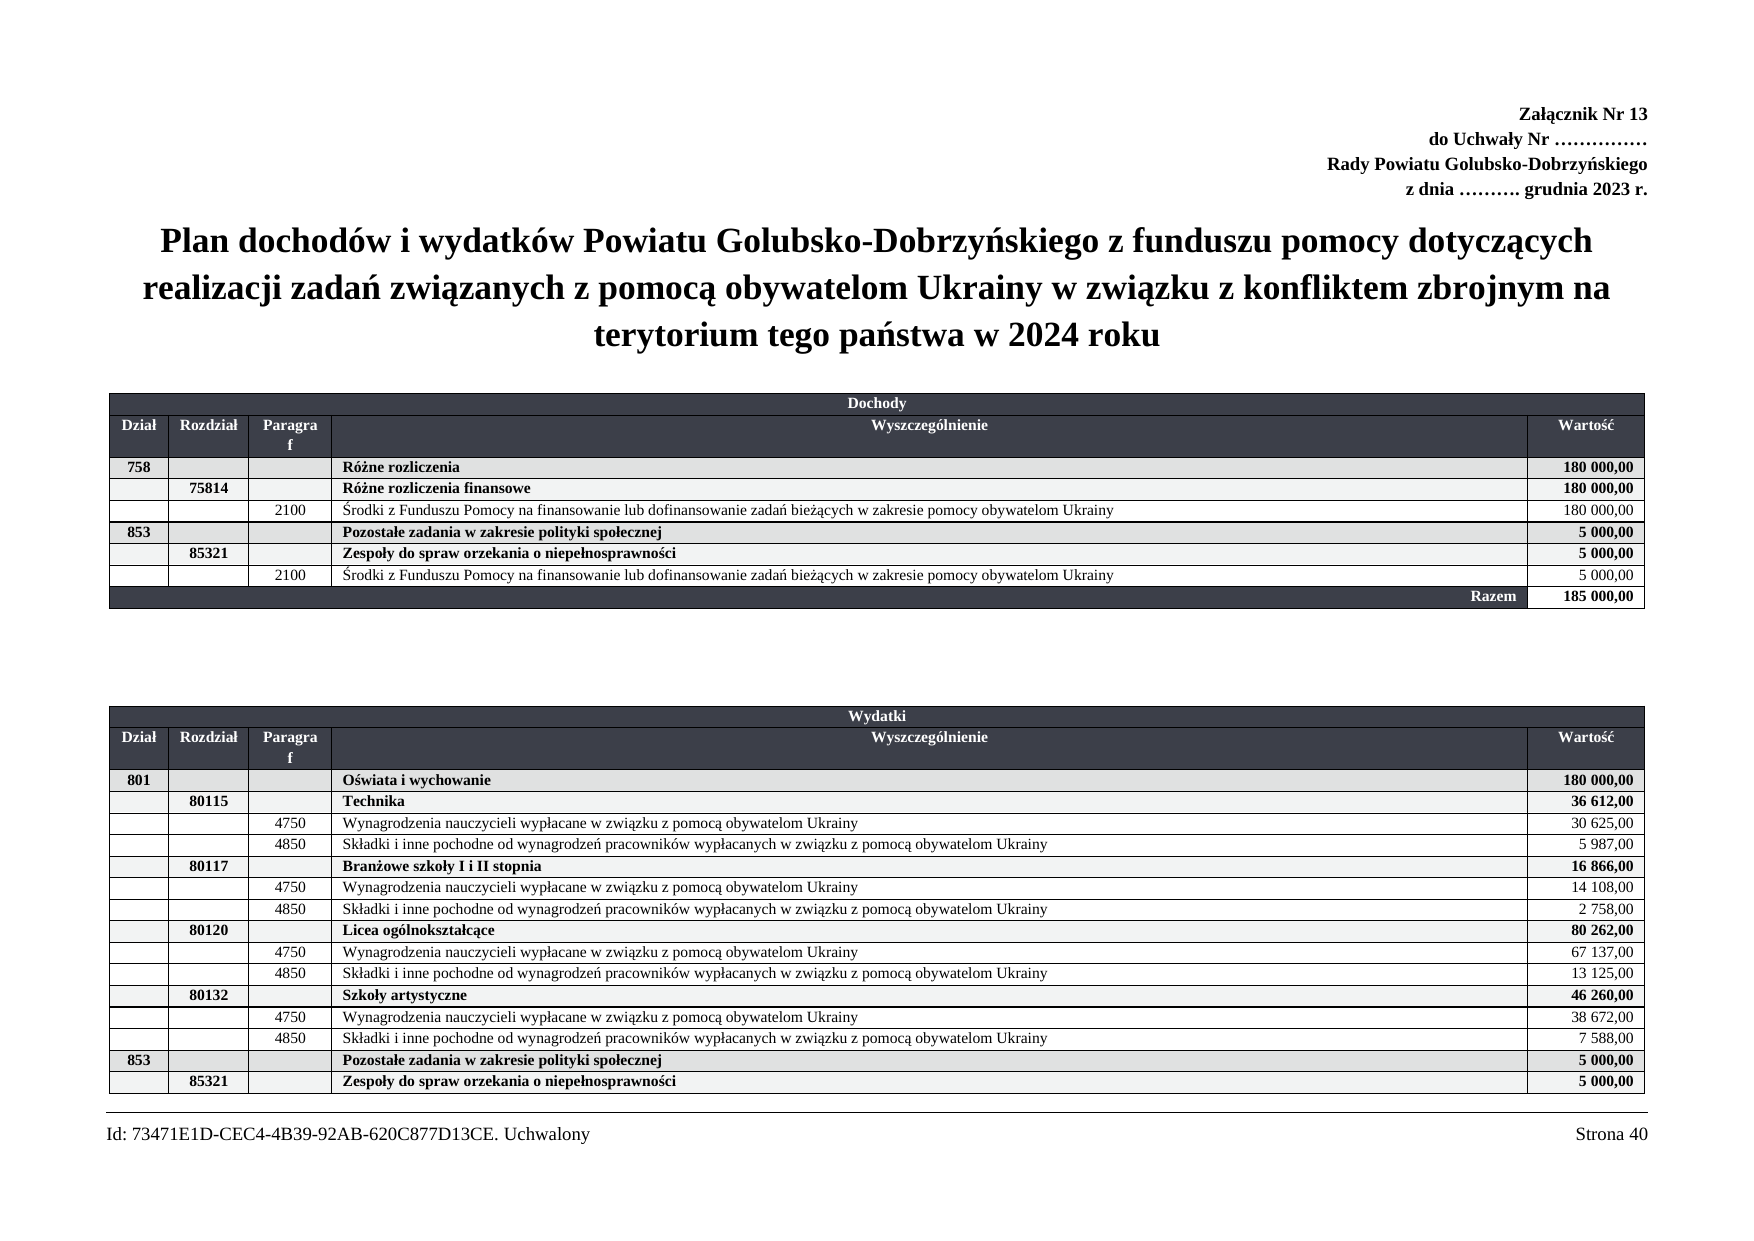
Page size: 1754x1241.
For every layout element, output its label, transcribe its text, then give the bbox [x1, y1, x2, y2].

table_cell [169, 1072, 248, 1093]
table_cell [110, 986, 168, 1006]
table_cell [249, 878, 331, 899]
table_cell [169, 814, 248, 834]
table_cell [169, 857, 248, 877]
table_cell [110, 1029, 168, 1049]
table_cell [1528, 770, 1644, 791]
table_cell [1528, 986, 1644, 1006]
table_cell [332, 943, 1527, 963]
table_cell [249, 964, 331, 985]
title Plan dochodów i wydatków Powiatu Golubsko-Dobrzyńskiego z funduszu pomocy dotyczących realizacji zadań związanych z pomocą obywatelom Ukrainy w związku z konfliktem zbrojnym na terytorium tego państwa w 2024 roku [106, 219, 1648, 354]
text Załącznik Nr 13 do Uchwały Nr …………… Rady Powiatu Golubsko-Dobrzyńskiego z dnia ………. grudnia 2023 r. [106, 103, 1648, 199]
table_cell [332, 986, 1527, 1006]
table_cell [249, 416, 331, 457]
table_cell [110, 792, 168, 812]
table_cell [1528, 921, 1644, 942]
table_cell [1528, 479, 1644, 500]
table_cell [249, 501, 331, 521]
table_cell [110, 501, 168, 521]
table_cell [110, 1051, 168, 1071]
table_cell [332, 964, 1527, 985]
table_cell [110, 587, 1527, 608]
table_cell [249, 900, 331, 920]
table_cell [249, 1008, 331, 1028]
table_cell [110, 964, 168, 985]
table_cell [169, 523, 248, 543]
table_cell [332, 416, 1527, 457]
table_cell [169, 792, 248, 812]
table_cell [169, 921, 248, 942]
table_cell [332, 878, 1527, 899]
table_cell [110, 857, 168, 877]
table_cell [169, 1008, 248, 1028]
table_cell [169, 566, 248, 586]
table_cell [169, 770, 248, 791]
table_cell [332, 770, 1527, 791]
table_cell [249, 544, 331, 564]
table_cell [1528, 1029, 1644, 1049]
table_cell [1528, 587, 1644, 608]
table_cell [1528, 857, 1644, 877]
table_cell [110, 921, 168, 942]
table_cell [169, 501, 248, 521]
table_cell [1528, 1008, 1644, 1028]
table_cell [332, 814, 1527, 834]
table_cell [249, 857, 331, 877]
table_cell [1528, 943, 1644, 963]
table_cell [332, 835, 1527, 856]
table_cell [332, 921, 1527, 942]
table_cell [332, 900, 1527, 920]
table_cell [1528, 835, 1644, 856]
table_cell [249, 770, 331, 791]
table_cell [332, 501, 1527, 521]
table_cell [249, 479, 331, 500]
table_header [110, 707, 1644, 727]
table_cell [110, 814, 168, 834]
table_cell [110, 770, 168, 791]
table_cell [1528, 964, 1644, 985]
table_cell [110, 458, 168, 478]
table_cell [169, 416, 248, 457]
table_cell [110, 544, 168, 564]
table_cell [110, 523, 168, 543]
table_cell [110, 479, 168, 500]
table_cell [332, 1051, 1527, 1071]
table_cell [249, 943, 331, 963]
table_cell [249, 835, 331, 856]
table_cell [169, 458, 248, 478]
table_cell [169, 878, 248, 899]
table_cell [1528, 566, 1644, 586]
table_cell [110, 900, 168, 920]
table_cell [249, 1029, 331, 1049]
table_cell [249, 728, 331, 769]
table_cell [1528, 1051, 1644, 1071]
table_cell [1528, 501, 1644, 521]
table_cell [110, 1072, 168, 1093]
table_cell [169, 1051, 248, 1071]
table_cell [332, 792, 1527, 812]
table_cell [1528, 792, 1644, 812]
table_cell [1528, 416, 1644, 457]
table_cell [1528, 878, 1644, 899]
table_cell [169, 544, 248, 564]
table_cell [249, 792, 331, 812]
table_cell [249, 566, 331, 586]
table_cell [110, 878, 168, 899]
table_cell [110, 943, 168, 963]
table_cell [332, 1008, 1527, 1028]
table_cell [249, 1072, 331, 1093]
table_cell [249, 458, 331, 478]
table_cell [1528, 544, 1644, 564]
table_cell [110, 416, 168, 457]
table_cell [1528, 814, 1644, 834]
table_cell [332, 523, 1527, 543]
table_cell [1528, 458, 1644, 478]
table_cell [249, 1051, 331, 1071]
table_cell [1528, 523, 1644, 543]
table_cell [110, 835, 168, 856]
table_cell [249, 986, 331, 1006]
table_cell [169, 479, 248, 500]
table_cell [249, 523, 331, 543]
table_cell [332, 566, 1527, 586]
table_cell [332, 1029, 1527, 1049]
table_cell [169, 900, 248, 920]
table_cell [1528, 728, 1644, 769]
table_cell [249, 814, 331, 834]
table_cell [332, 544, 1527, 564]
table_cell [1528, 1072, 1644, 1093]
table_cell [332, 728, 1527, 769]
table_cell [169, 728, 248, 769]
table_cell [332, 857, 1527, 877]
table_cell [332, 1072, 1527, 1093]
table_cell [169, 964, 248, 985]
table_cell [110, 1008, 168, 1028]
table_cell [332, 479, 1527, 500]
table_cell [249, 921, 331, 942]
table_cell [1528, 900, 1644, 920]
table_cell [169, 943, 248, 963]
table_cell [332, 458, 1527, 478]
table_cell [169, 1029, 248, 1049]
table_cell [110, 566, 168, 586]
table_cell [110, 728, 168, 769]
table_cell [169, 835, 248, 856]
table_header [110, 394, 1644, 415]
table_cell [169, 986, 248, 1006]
